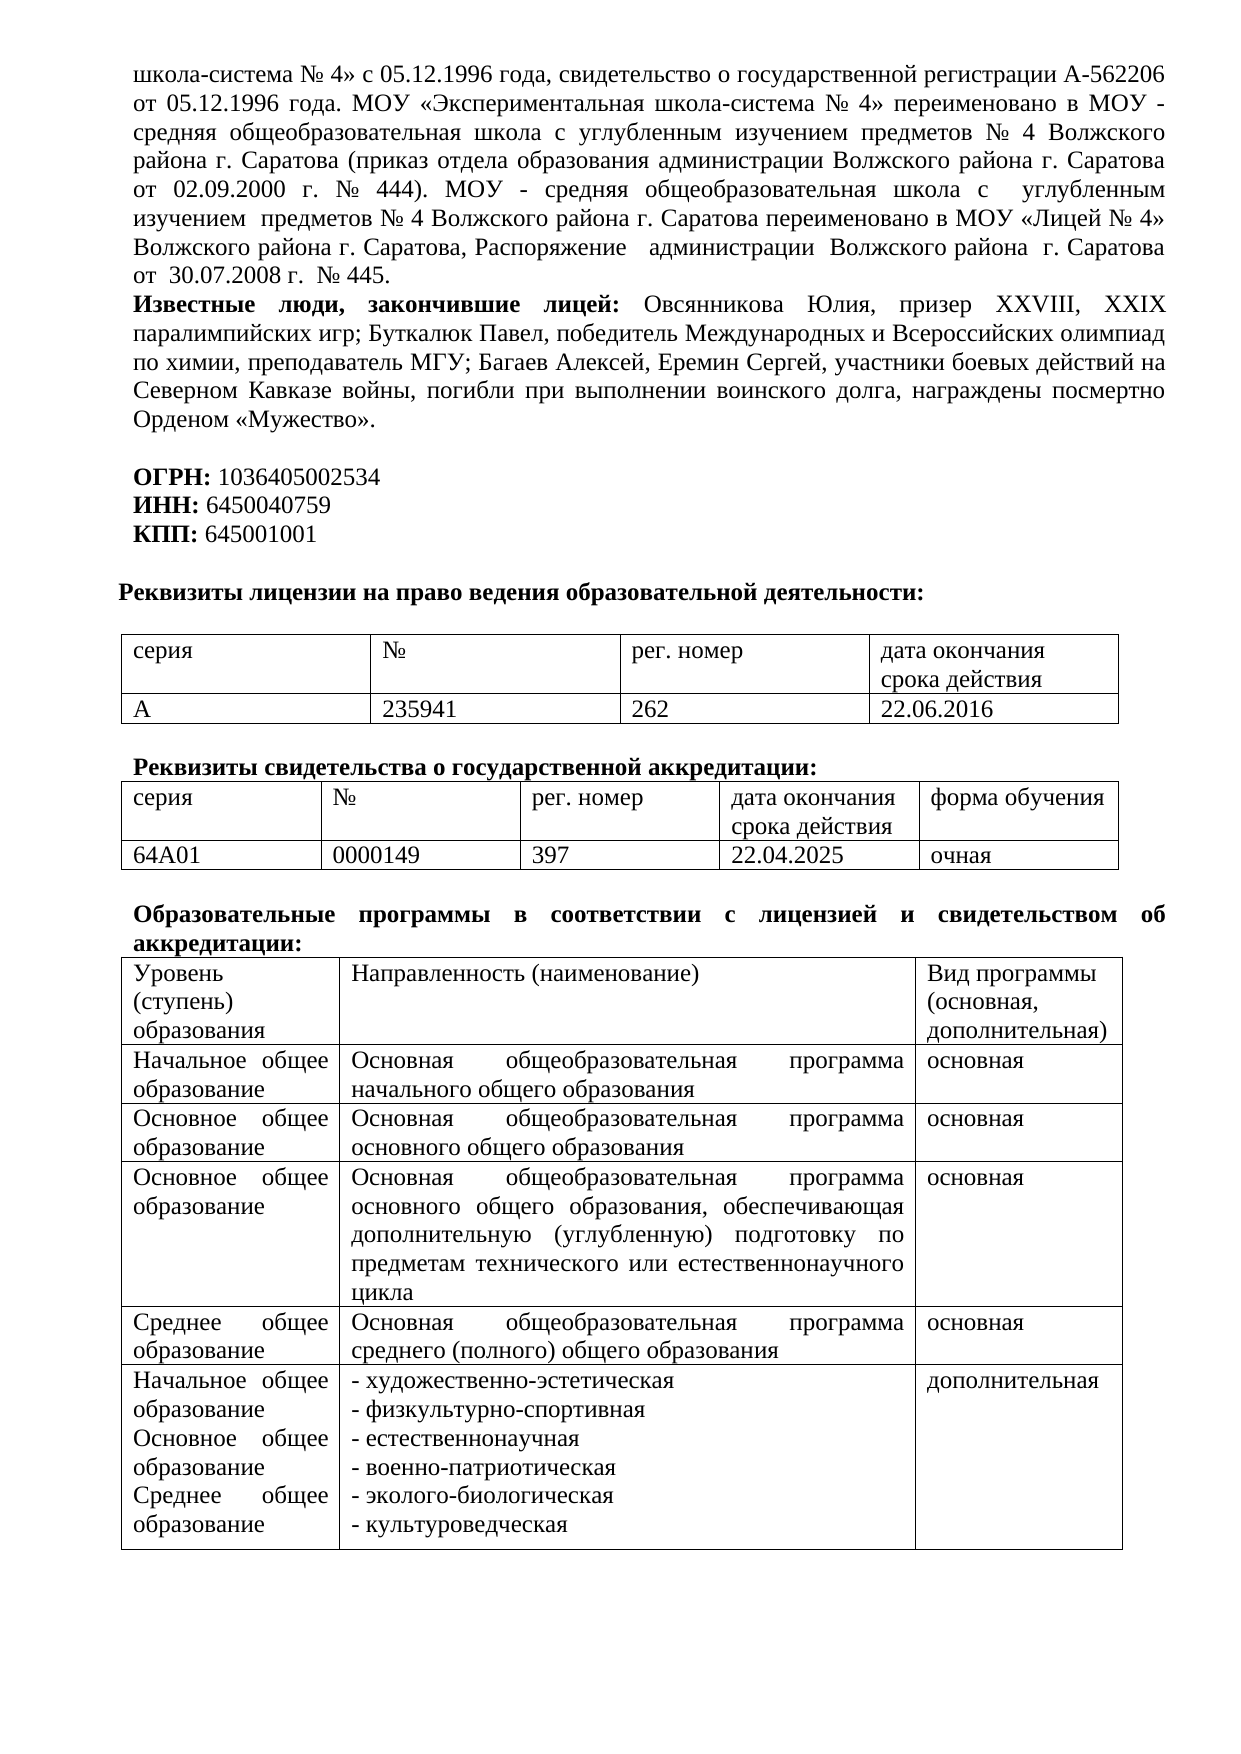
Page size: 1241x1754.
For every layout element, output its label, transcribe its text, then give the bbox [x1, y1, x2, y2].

table_header серия [122, 635, 370, 693]
table_cell - художественно-эстетическая - физкультурно-спортивная - естественнонаучная - военно-патриотическая - эколого-биологическая - культуроведческая [340, 1365, 915, 1549]
table_cell Основная общеобразовательная программа основного общего образования, обеспечивающая дополнительную (углубленную) подготовку по предметам технического или естественнонаучного цикла [340, 1162, 915, 1306]
text КПП: 645001001 [133, 519, 1167, 548]
text Реквизиты свидетельства о государственной аккредитации: [133, 752, 1167, 781]
table_cell 22.06.2016 [870, 694, 1118, 722]
table_cell основная [916, 1307, 1122, 1364]
table_cell А [122, 694, 370, 722]
table_cell 0000149 [322, 841, 520, 869]
table_cell 22.04.2025 [720, 841, 919, 869]
table_cell Основное общее образование [122, 1104, 339, 1161]
table_cell основная [916, 1162, 1122, 1306]
table_cell 262 [621, 694, 869, 722]
table_cell Основная общеобразовательная программа среднего (полного) общего образования [340, 1307, 915, 1364]
table_cell 235941 [371, 694, 620, 722]
table_cell 397 [521, 841, 719, 869]
table_cell Среднее общее образование [122, 1307, 339, 1364]
text ИНН: 6450040759 [133, 490, 1167, 519]
text Образовательные программы в соответствии с лицензией и свидетельством об аккредитации: [133, 899, 1167, 957]
table_cell основная [916, 1104, 1122, 1161]
table_header Уровень (ступень) образования [122, 958, 339, 1044]
table_header № [322, 782, 520, 839]
table_header форма обучения [920, 782, 1118, 839]
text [133, 59, 1167, 289]
table_header Вид программы (основная, дополнительная) [916, 958, 1122, 1044]
table_cell основная [916, 1045, 1122, 1102]
table_cell Основная общеобразовательная программа начального общего образования [340, 1045, 915, 1102]
table_cell очная [920, 841, 1118, 869]
table_header Направленность (наименование) [340, 958, 915, 1044]
table_cell Основное общее образование [122, 1162, 339, 1306]
table_cell 64А01 [122, 841, 321, 869]
table_cell Начальное общее образование Основное общее образование Среднее общее образование [122, 1365, 339, 1549]
table_header рег. номер [521, 782, 719, 839]
table_header серия [122, 782, 321, 839]
table_cell Начальное общее образование [122, 1045, 339, 1102]
table_cell дополнительная [916, 1365, 1122, 1549]
table_cell Основная общеобразовательная программа основного общего образования [340, 1104, 915, 1161]
table_header рег. номер [621, 635, 869, 693]
table_header № [371, 635, 620, 693]
list Известные люди, закончившие лицей: Овсянникова Юлия, призер XXVIII, XXIX паралимпийских игр; Буткалюк Павел, победитель Международных и Всероссийских олимпиад по химии, преподаватель МГУ; Багаев Алексей, Еремин Сергей, участники боевых действий на Северном Кавказе войны, погибли при выполнении воинского долга, награждены посмертно Орденом «Мужество». [133, 289, 1167, 433]
table_header дата окончания срока действия [720, 782, 919, 839]
text Реквизиты лицензии на право ведения образовательной деятельности: [118, 577, 1167, 605]
table_header дата окончания срока действия [870, 635, 1118, 693]
text ОГРН: 1036405002534 [133, 462, 1167, 490]
